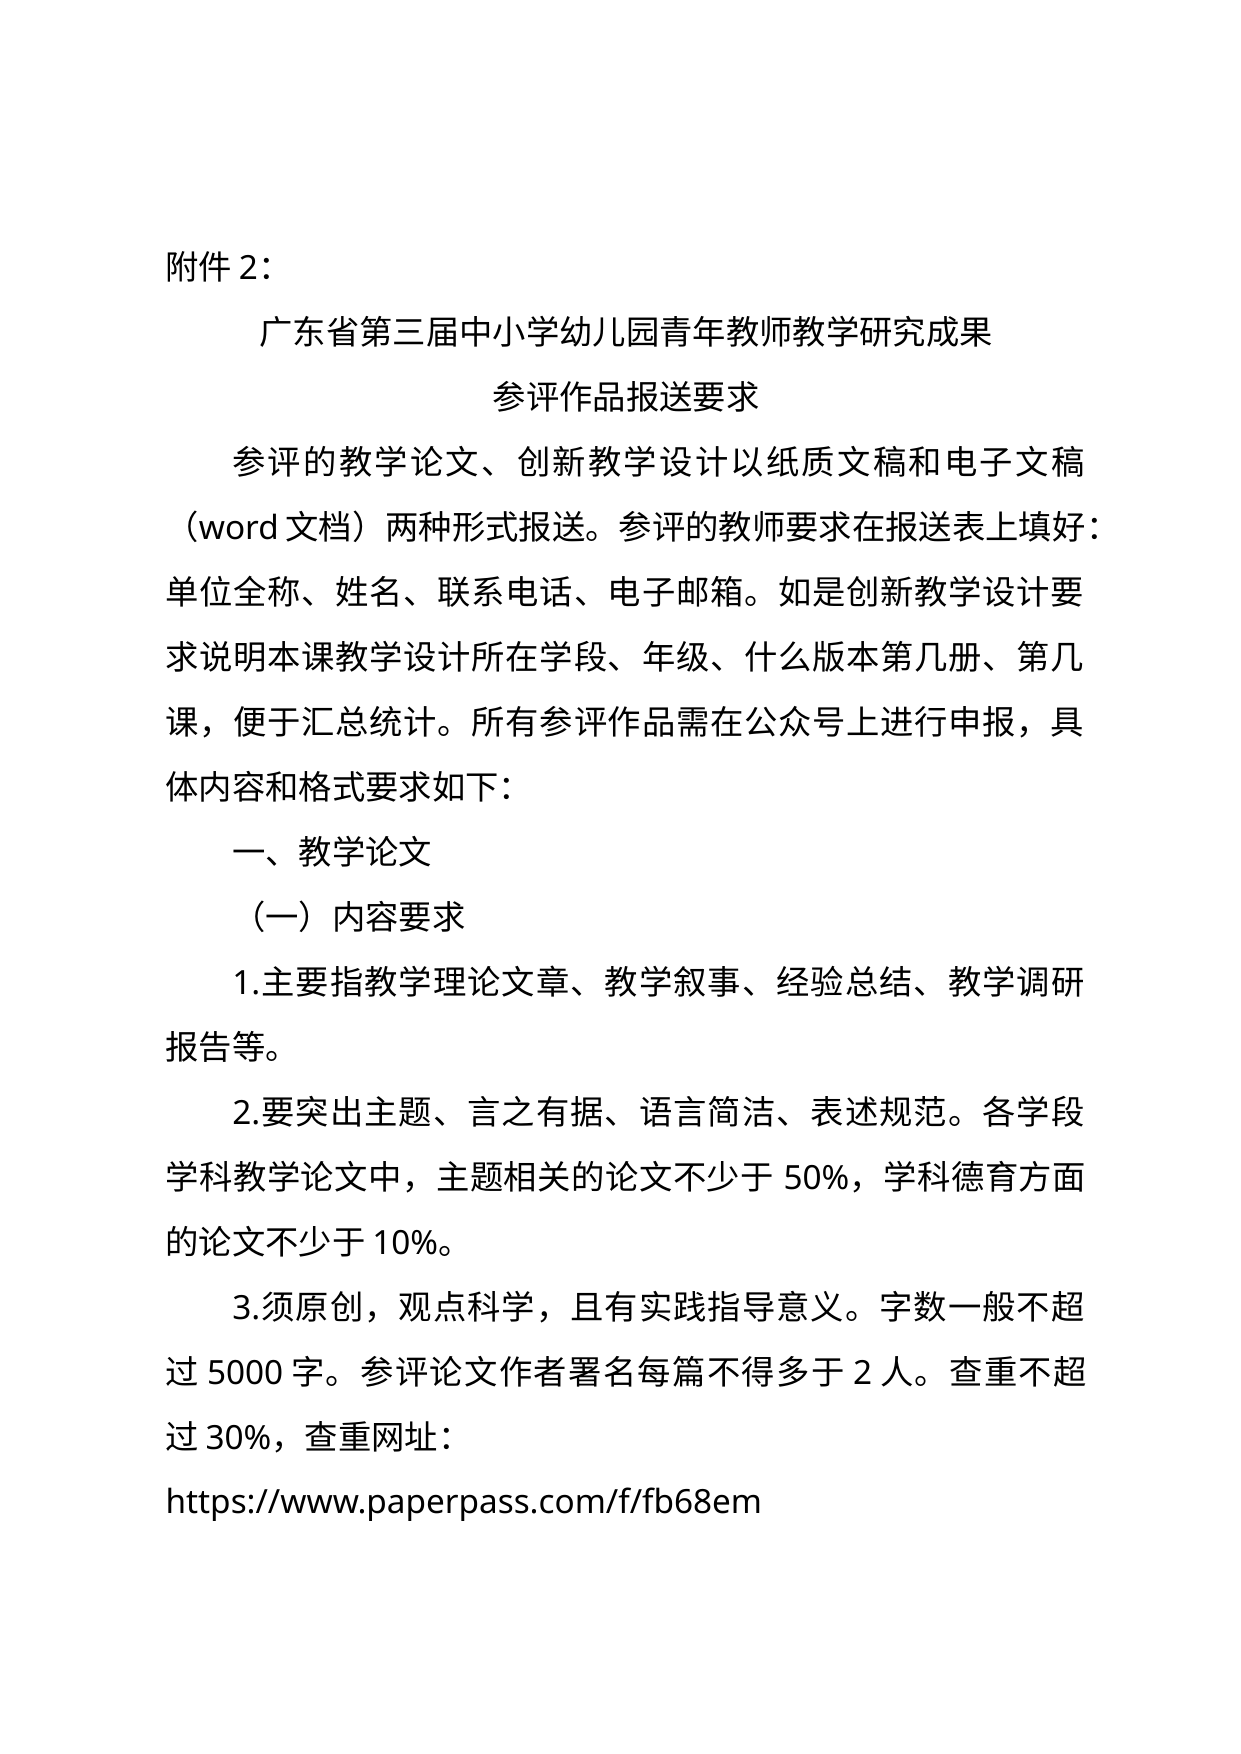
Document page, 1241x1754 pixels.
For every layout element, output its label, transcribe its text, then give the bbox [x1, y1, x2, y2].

text 参评作品报送要求 [165, 363, 1087, 428]
text 2.要突出主题、言之有据、语言简洁、表述规范。各学段学科教学论文中，主题相关的论文不少于50%，学科德育方面的论文不少于10%。 [165, 1078, 1087, 1273]
text 1.主要指教学理论文章、教学叙事、经验总结、教学调研报告等。 [165, 948, 1087, 1078]
text 3.须原创，观点科学，且有实践指导意义。字数一般不超过5000字。参评论文作者署名每篇不得多于2人。查重不超过30%，查重网址： [165, 1273, 1087, 1468]
text 附件2： [165, 233, 1087, 298]
text 广东省第三届中小学幼儿园青年教师教学研究成果 [165, 298, 1087, 363]
text https://www.paperpass.com/f/fb68em [165, 1468, 1087, 1533]
text （一）内容要求 [165, 883, 1087, 948]
text 参评的教学论文、创新教学设计以纸质文稿和电子文稿（word文档）两种形式报送。参评的教师要求在报送表上填好：单位全称、姓名、联系电话、电子邮箱。如是创新教学设计要求说明本课教学设计所在学段、年级、什么版本第几册、第几课，便于汇总统计。所有参评作品需在公众号上进行申报，具体内容和格式要求如下： [165, 428, 1087, 818]
text 一、教学论文 [165, 818, 1087, 883]
